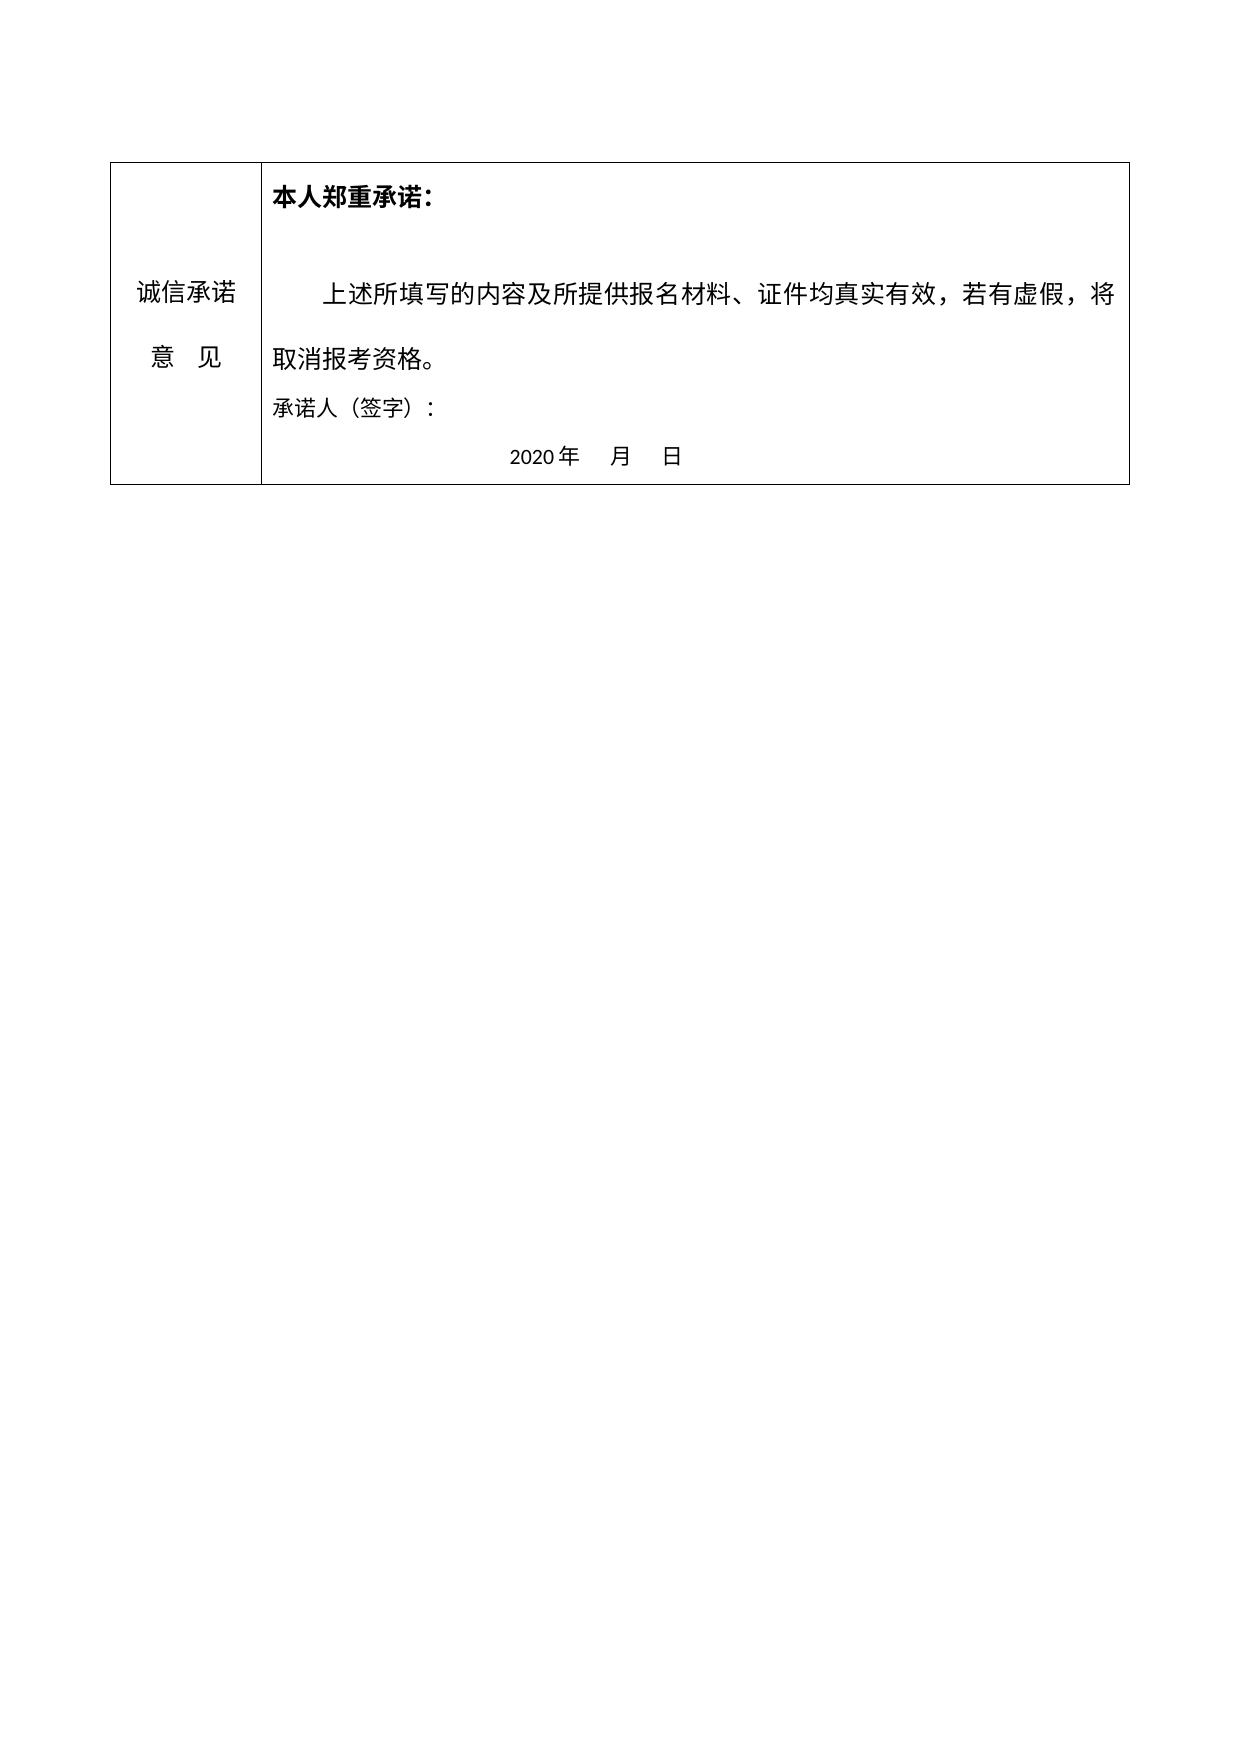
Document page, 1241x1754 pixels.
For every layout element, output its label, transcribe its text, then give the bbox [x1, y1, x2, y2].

table_cell 诚信承诺 意 见 [111, 163, 261, 484]
table_cell 本人郑重承诺： 上述所填写的内容及所提供报名材料、证件均真实有效，若有虚假，将取消报考资格。 承诺人（签字）： 2020年 月 日 [262, 163, 1129, 484]
